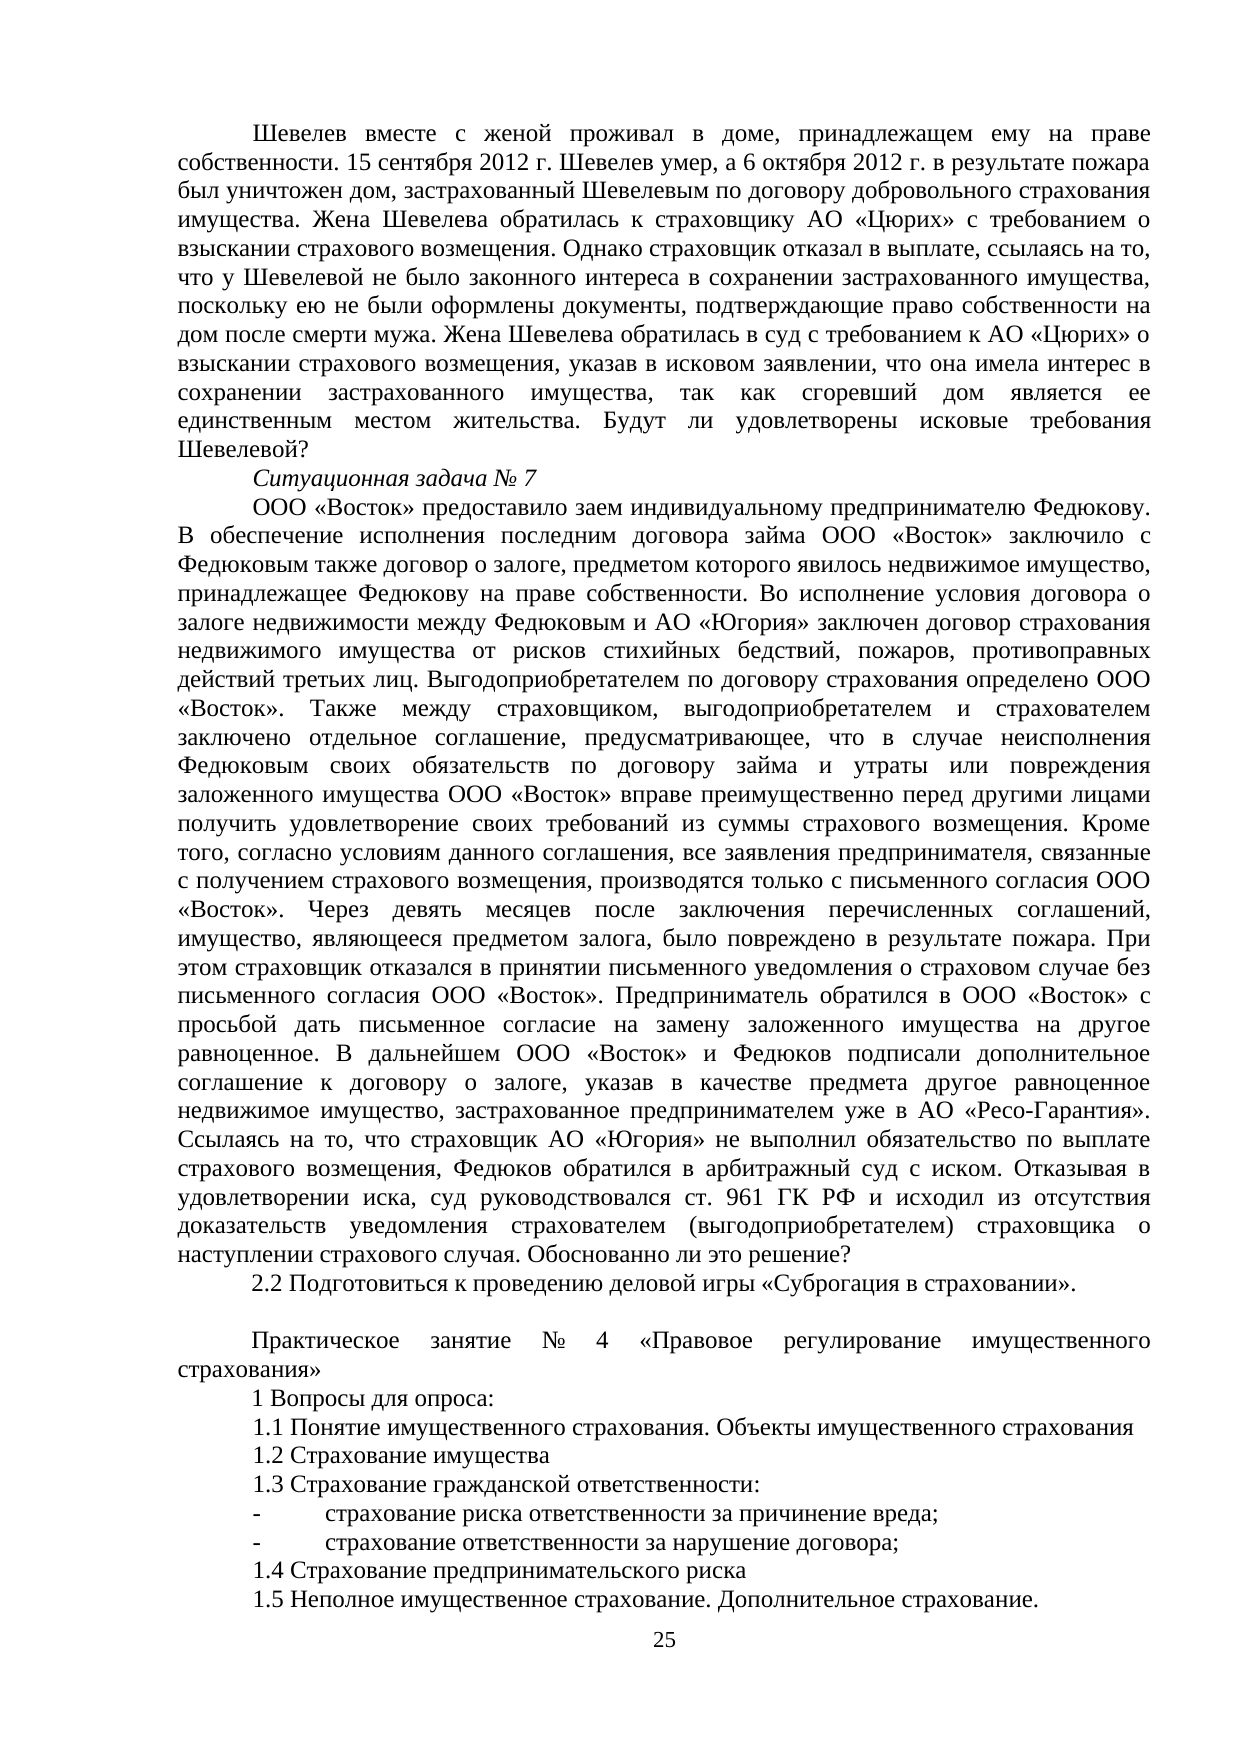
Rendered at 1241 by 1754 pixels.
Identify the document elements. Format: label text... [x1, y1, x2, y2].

text - страхование ответственности за нарушение договора; [177, 1527, 1152, 1556]
text 1.3 Страхование гражданской ответственности: [177, 1469, 1152, 1498]
text 1.1 Понятие имущественного страхования. Объекты имущественного страхования [177, 1412, 1152, 1441]
text 1.2 Страхование имущества [177, 1441, 1152, 1469]
text Ситуационная задача № 7 [177, 463, 1152, 492]
text 2.2 Подготовиться к проведению деловой игры «Суброгация в страховании». [177, 1268, 1152, 1297]
text - страхование риска ответственности за причинение вреда; [177, 1498, 1152, 1527]
text 1.5 Неполное имущественное страхование. Дополнительное страхование. [177, 1584, 1152, 1613]
text ООО «Восток» предоставило заем индивидуальному предпринимателю Федюкову. В обеспечение исполнения последним договора займа ООО «Восток» заключило с Федюковым также договор о залоге, предметом которого явилось недвижимое имущество, принадлежащее Федюкову на праве собственности. Во исполнение условия договора о залоге недвижимости между Федюковым и АО «Югория» заключен договор страхования недвижимого имущества от рисков стихийных бедствий, пожаров, противоправных действий третьих лиц. Выгодоприобретателем по договору страхования определено ООО «Восток». Также между страховщиком, выгодоприобретателем и страхователем заключено отдельное соглашение, предусматривающее, что в случае неисполнения Федюковым своих обязательств по договору займа и утраты или повреждения заложенного имущества ООО «Восток» вправе преимущественно перед другими лицами получить удовлетворение своих требований из суммы страхового возмещения. Кроме того, согласно условиям данного соглашения, все заявления предпринимателя, связанные с получением страхового возмещения, производятся только с письменного согласия ООО «Восток». Через девять месяцев после заключения перечисленных соглашений, имущество, являющееся предметом залога, было повреждено в результате пожара. При этом страховщик отказался в принятии письменного уведомления о страховом случае без письменного согласия ООО «Восток». Предприниматель обратился в ООО «Восток» с просьбой дать письменное согласие на замену заложенного имущества на другое равноценное. В дальнейшем ООО «Восток» и Федюков подписали дополнительное соглашение к договору о залоге, указав в качестве предмета другое равноценное недвижимое имущество, застрахованное предпринимателем уже в АО «Ресо-Гарантия». Ссылаясь на то, что страховщик АО «Югория» не выполнил обязательство по выплате страхового возмещения, Федюков обратился в арбитражный суд с иском. Отказывая в удовлетворении иска, суд руководствовался ст. 961 ГК РФ и исходил из отсутствия доказательств уведомления страхователем (выгодоприобретателем) страховщика о наступлении страхового случая. Обоснованно ли это решение? [177, 492, 1152, 1268]
text Практическое занятие № 4 «Правовое регулирование имущественного страхования» [177, 1326, 1152, 1383]
text Шевелев вместе с женой проживал в доме, принадлежащем ему на праве собственности. 15 сентября 2012 г. Шевелев умер, а 6 октября 2012 г. в результате пожара был уничтожен дом, застрахованный Шевелевым по договору добровольного страхования имущества. Жена Шевелева обратилась к страховщику АО «Цюрих» с требованием о взыскании страхового возмещения. Однако страховщик отказал в выплате, ссылаясь на то, что у Шевелевой не было законного интереса в сохранении застрахованного имущества, поскольку ею не были оформлены документы, подтверждающие право собственности на дом после смерти мужа. Жена Шевелева обратилась в суд с требованием к АО «Цюрих» о взыскании страхового возмещения, указав в исковом заявлении, что она имела интерес в сохранении застрахованного имущества, так как сгоревший дом является ее единственным местом жительства. Будут ли удовлетворены исковые требования Шевелевой? [177, 118, 1152, 463]
text 1 Вопросы для опроса: [177, 1383, 1152, 1412]
text 1.4 Страхование предпринимательского риска [177, 1556, 1152, 1584]
